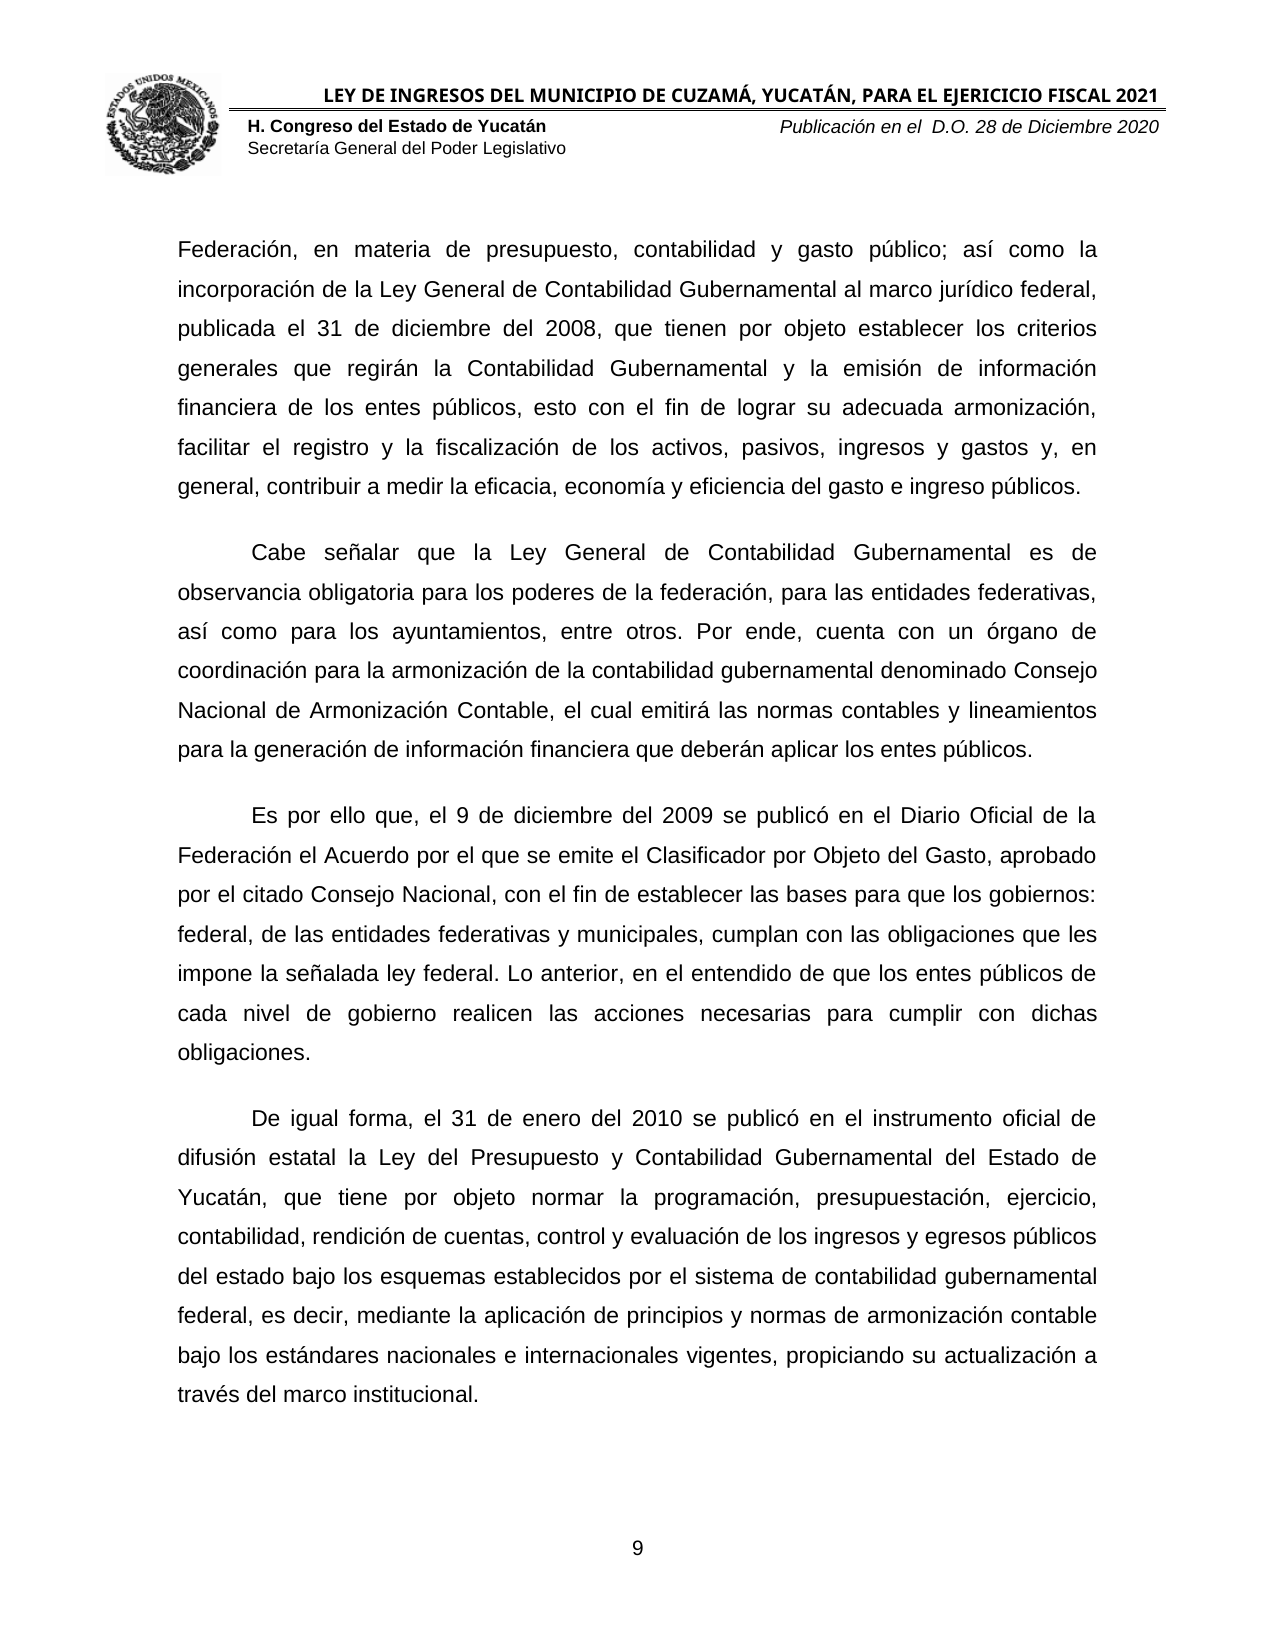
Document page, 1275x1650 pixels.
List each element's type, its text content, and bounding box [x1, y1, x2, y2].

text De igual forma, el 31 de enero del 2010 se publicó en el instrumento oficial de difusión estatal la Ley del Presupuesto y Contabilidad Gubernamental del Estado de Yucatán, que tiene por objeto normar la programación, presupuestación, ejercicio, contabilidad, rendición de cuentas, control y evaluación de los ingresos y egresos públicos del estado bajo los esquemas establecidos por el sistema de contabilidad gubernamental federal, es decir, mediante la aplicación de principios y normas de armonización contable bajo los estándares nacionales e internacionales vigentes, propiciando su actualización a través del marco institucional. [177, 1105, 1098, 1408]
text Es por ello que, el 9 de diciembre del 2009 se publicó en el Diario Oficial de la Federación el Acuerdo por el que se emite el Clasificador por Objeto del Gasto, aprobado por el citado Consejo Nacional, con el fin de establecer las bases para que los gobiernos: federal, de las entidades federativas y municipales, cumplan con las obligaciones que les impone la señalada ley federal. Lo anterior, en el entendido de que los entes públicos de cada nivel de gobierno realicen las acciones necesarias para cumplir con dichas obligaciones. [177, 802, 1098, 1065]
text Cabe señalar que la Ley General de Contabilidad Gubernamental es de observancia obligatoria para los poderes de la federación, para las entidades federativas, así como para los ayuntamientos, entre otros. Por ende, cuenta con un órgano de coordinación para la armonización de la contabilidad gubernamental denominado Consejo Nacional de Armonización Contable, el cual emitirá las normas contables y lineamientos para la generación de información financiera que deberán aplicar los entes públicos. [177, 539, 1098, 763]
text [177, 236, 1098, 499]
